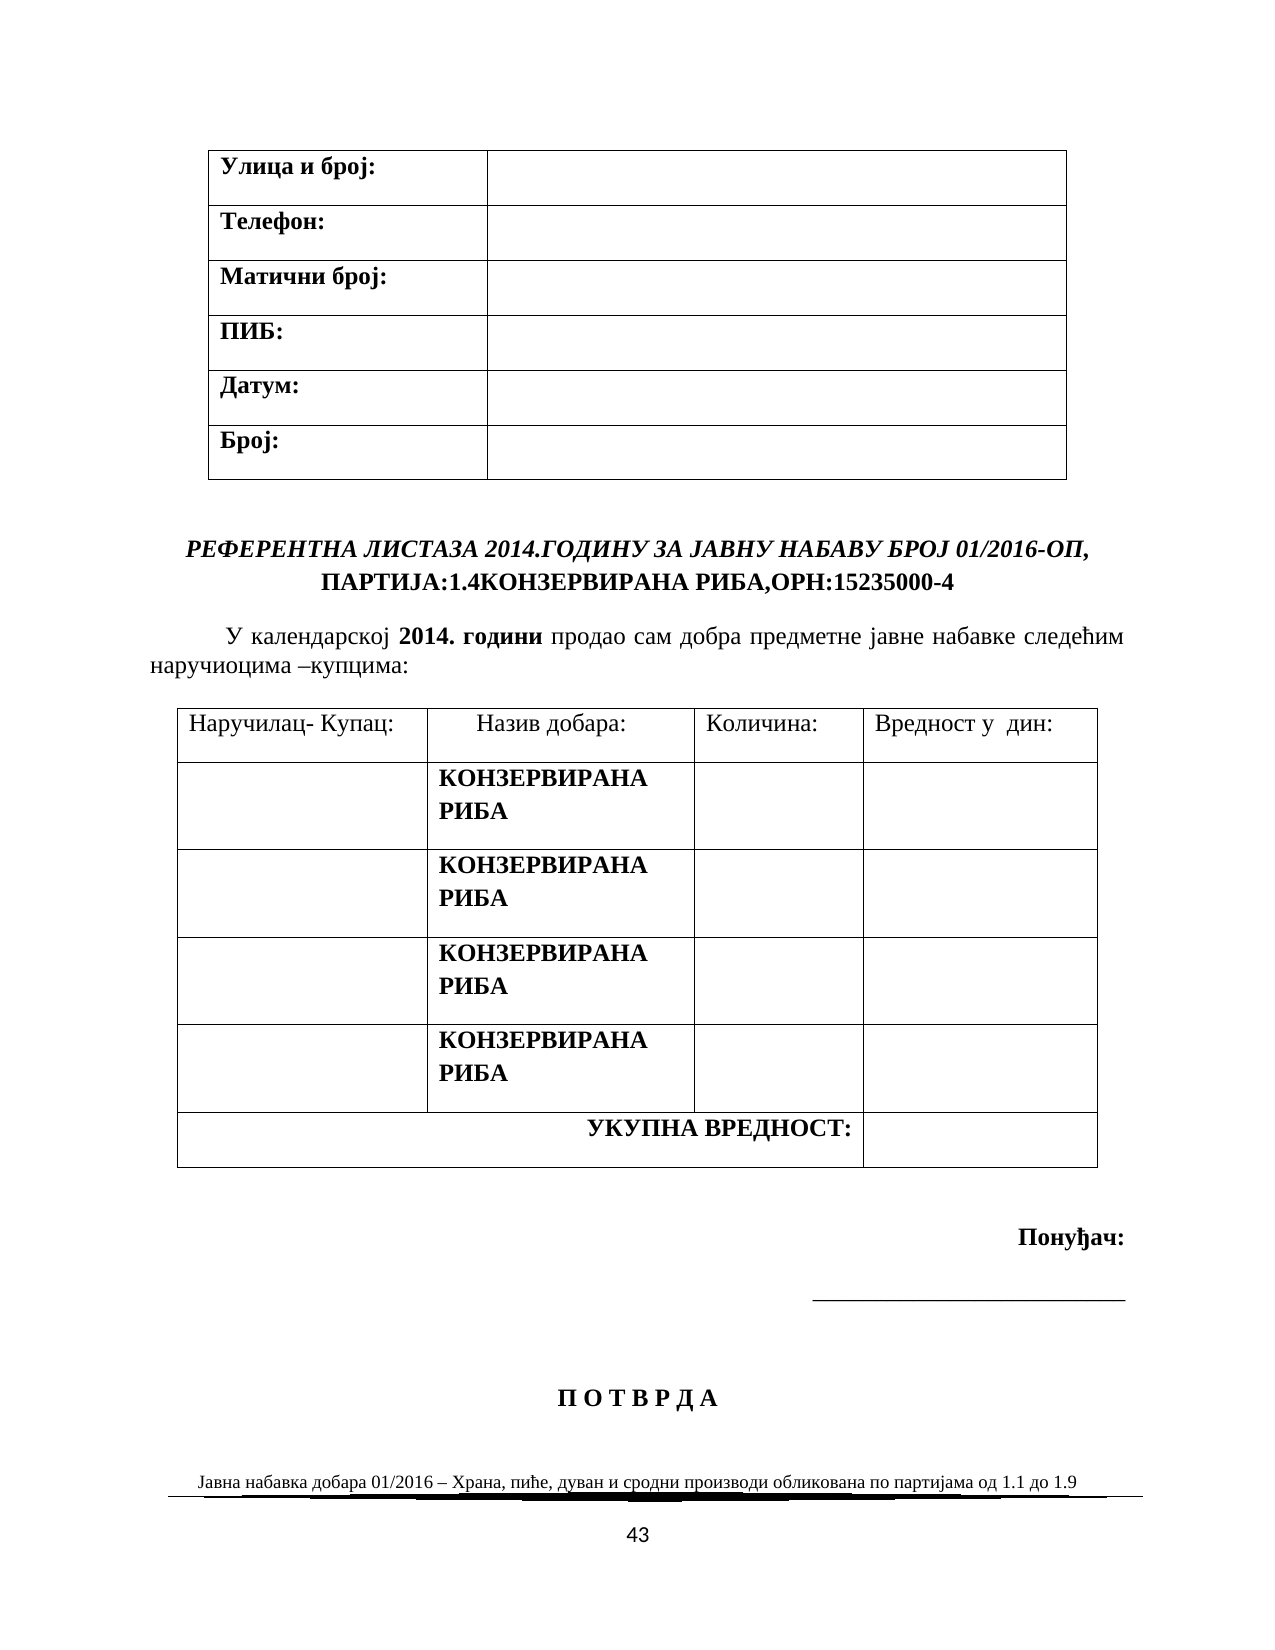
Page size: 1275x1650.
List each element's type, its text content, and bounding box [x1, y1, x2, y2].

table_cell [178, 763, 427, 849]
table_header Назив добара: [428, 709, 694, 762]
text _________________________ [150, 1276, 1125, 1304]
table_cell [695, 850, 863, 937]
table_cell Телефон: [209, 206, 487, 260]
table_header Наручилац- Купaц: [178, 709, 427, 762]
table_cell [178, 850, 427, 937]
table_cell [178, 938, 427, 1024]
table_cell [488, 316, 1066, 369]
table_cell [864, 850, 1097, 937]
table_cell Број: [209, 426, 487, 479]
table_cell КОНЗЕРВИРАНА РИБА [428, 850, 694, 937]
table_cell УКУПНА ВРЕДНОСТ: [178, 1113, 863, 1167]
table_cell Улица и број: [209, 151, 487, 205]
table_cell [864, 938, 1097, 1024]
table_cell [695, 1025, 863, 1112]
table_cell ПИБ: [209, 316, 487, 369]
table_cell [488, 261, 1066, 315]
table_cell [864, 1025, 1097, 1112]
table_cell КОНЗЕРВИРАНА РИБА [428, 1025, 694, 1112]
table_cell [488, 426, 1066, 479]
text У календарској 2014. години продао сам добра предметне јавне набавке следећим наручиоцима –купцима: [150, 621, 1125, 679]
table_cell [488, 206, 1066, 260]
table_cell [178, 1025, 427, 1112]
table_header Количина: [695, 709, 863, 762]
text П О Т В Р Д А [150, 1383, 1125, 1412]
table_header Вредност у дин: [864, 709, 1097, 762]
text РЕФЕРЕНТНА ЛИСТАЗА 2014.ГОДИНУ ЗА ЈАВНУ НАБАВУ БРОЈ 01/2016-OП, ПАРТИЈА:1.4КОНЗЕРВИРАНА РИБА,ОРН:15235000-4 [150, 534, 1125, 596]
table_cell [695, 938, 863, 1024]
table_cell [488, 371, 1066, 424]
text Понуђач: [150, 1222, 1125, 1250]
table_cell Матични број: [209, 261, 487, 315]
table_cell [695, 763, 863, 849]
table_cell Датум: [209, 371, 487, 424]
table_cell КОНЗЕРВИРАНА РИБА [428, 938, 694, 1024]
table_cell [864, 1113, 1097, 1167]
table_cell [864, 763, 1097, 849]
table_cell [488, 151, 1066, 205]
table_cell КОНЗЕРВИРАНА РИБА [428, 763, 694, 849]
